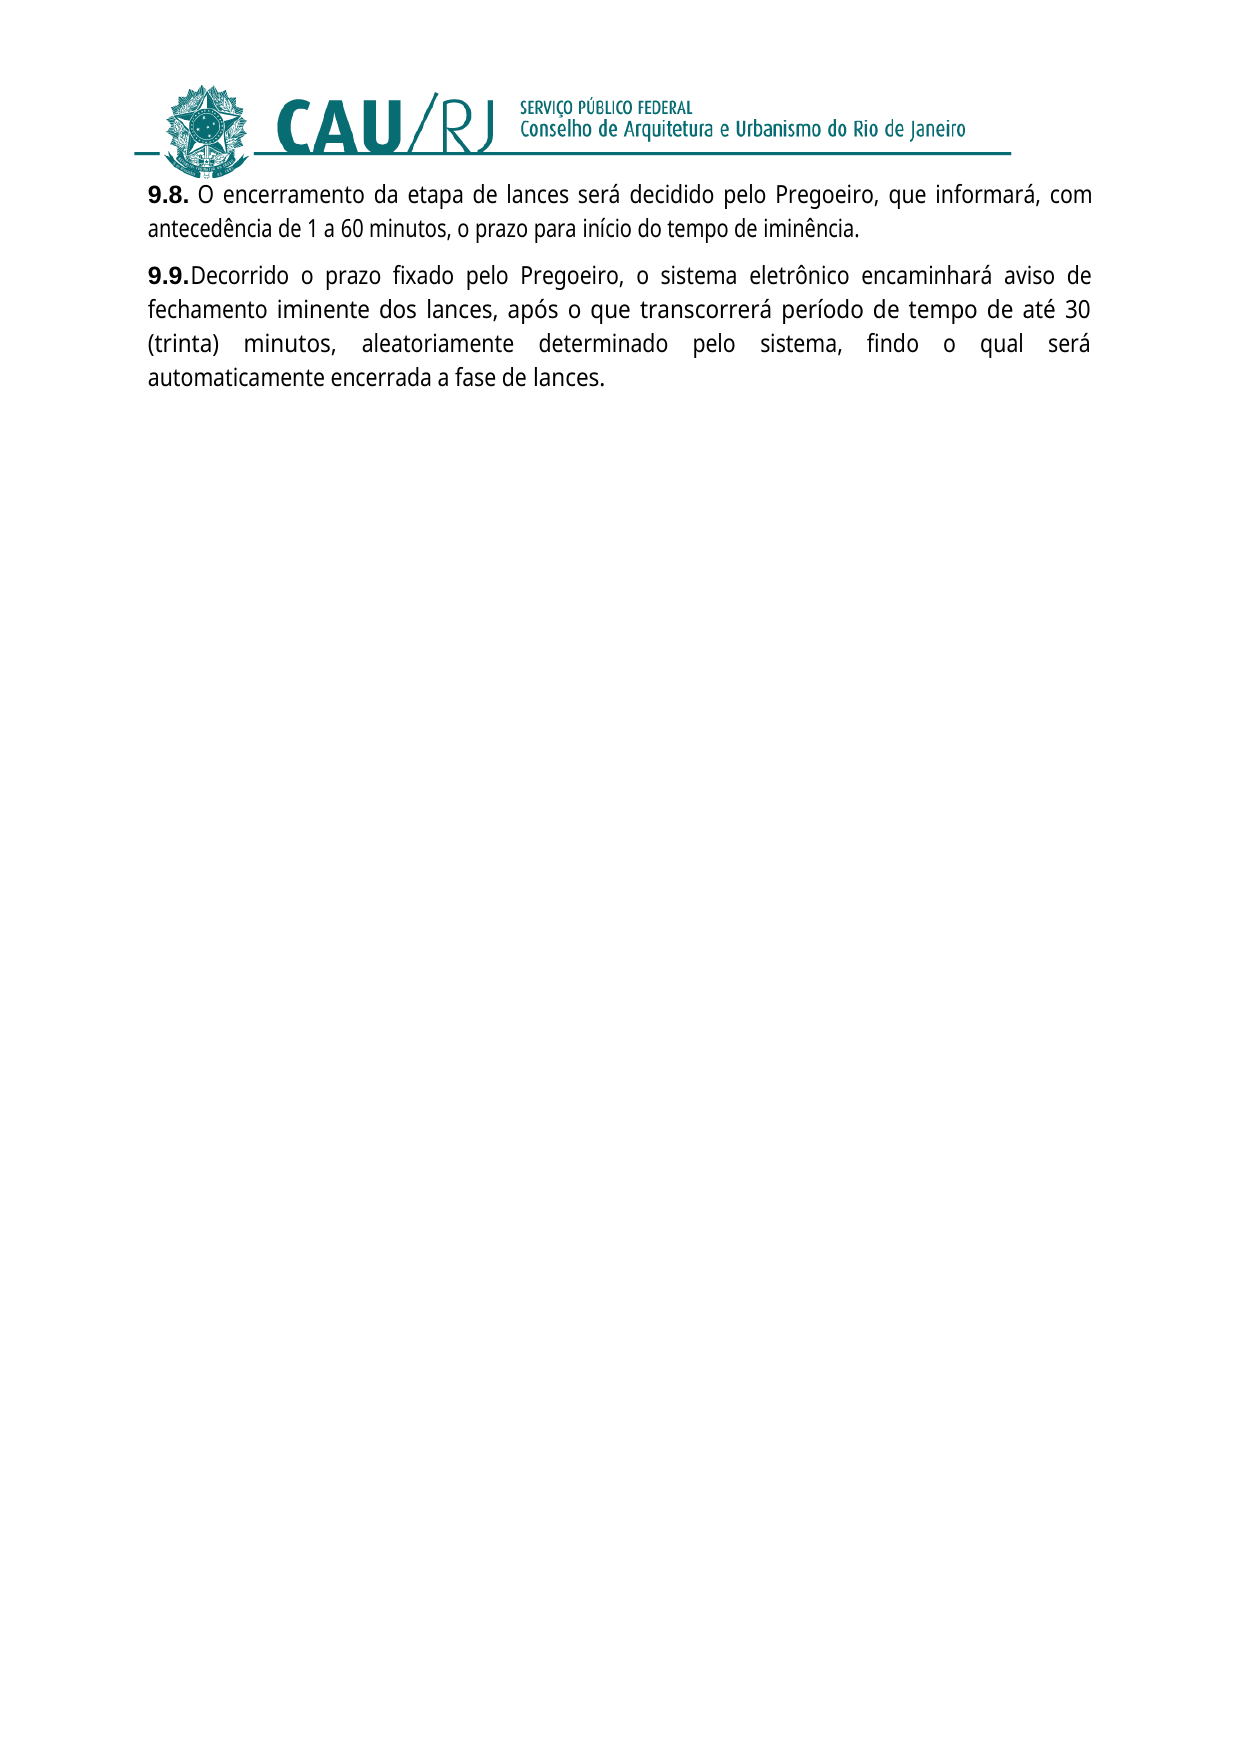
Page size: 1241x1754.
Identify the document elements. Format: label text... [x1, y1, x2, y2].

list Decorrido o prazo fixado pelo Pregoeiro, o sistema eletrônico encaminhará aviso de fechamento iminente dos lances, após o que transcorrerá período de tempo de até 30 (trinta) minutos, aleatoriamente determinado pelo sistema, findo o qual será automaticamente encerrada a fase de lances. [148, 258, 1092, 394]
list O encerramento da etapa de lances será decidido pelo Pregoeiro, que informará, com antecedência de 1 a 60 minutos, o prazo para início do tempo de iminência. [148, 177, 1092, 245]
picture [134, 85, 1012, 179]
